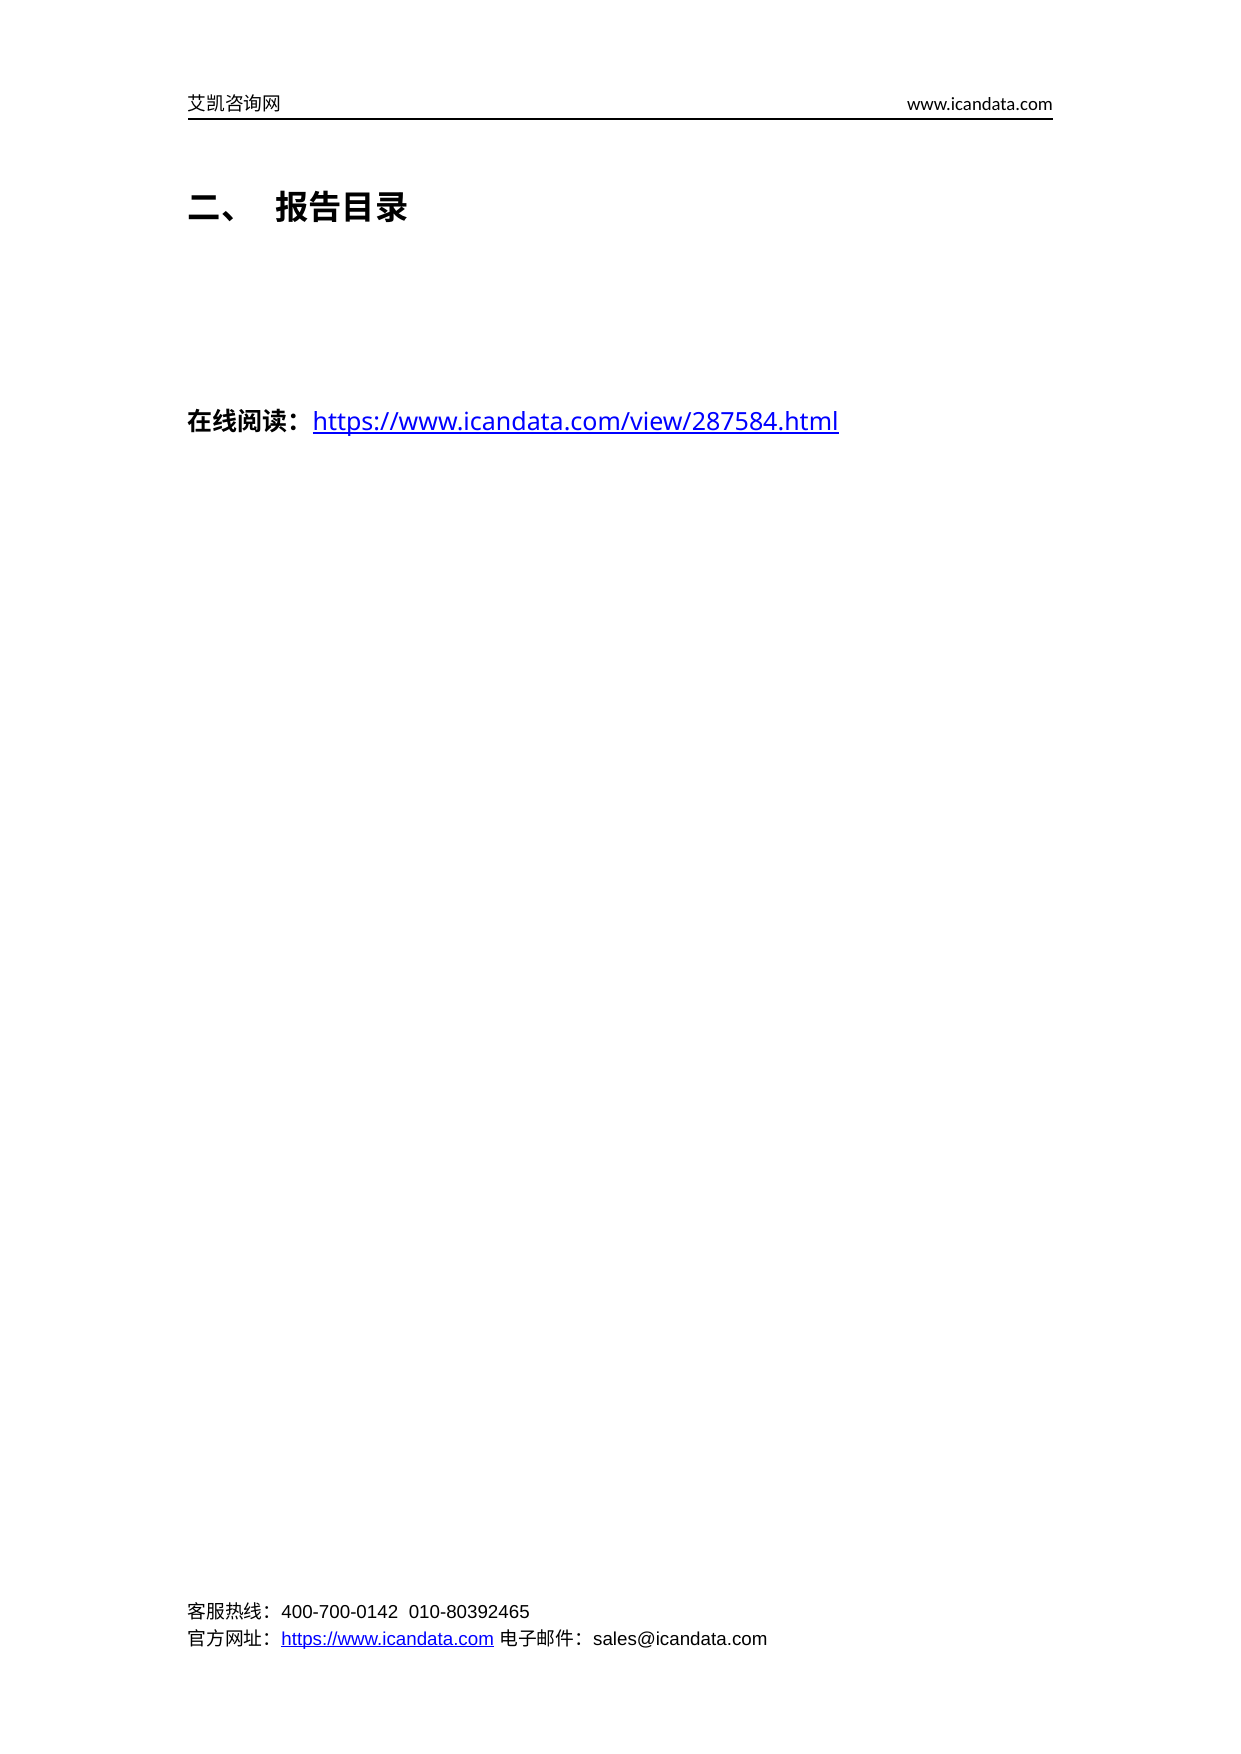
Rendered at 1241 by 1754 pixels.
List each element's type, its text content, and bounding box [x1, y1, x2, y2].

text 在线阅读：https://www.icandata.com/view/287584.html [187, 387, 1053, 452]
subtitle 报告目录 [187, 172, 1053, 237]
